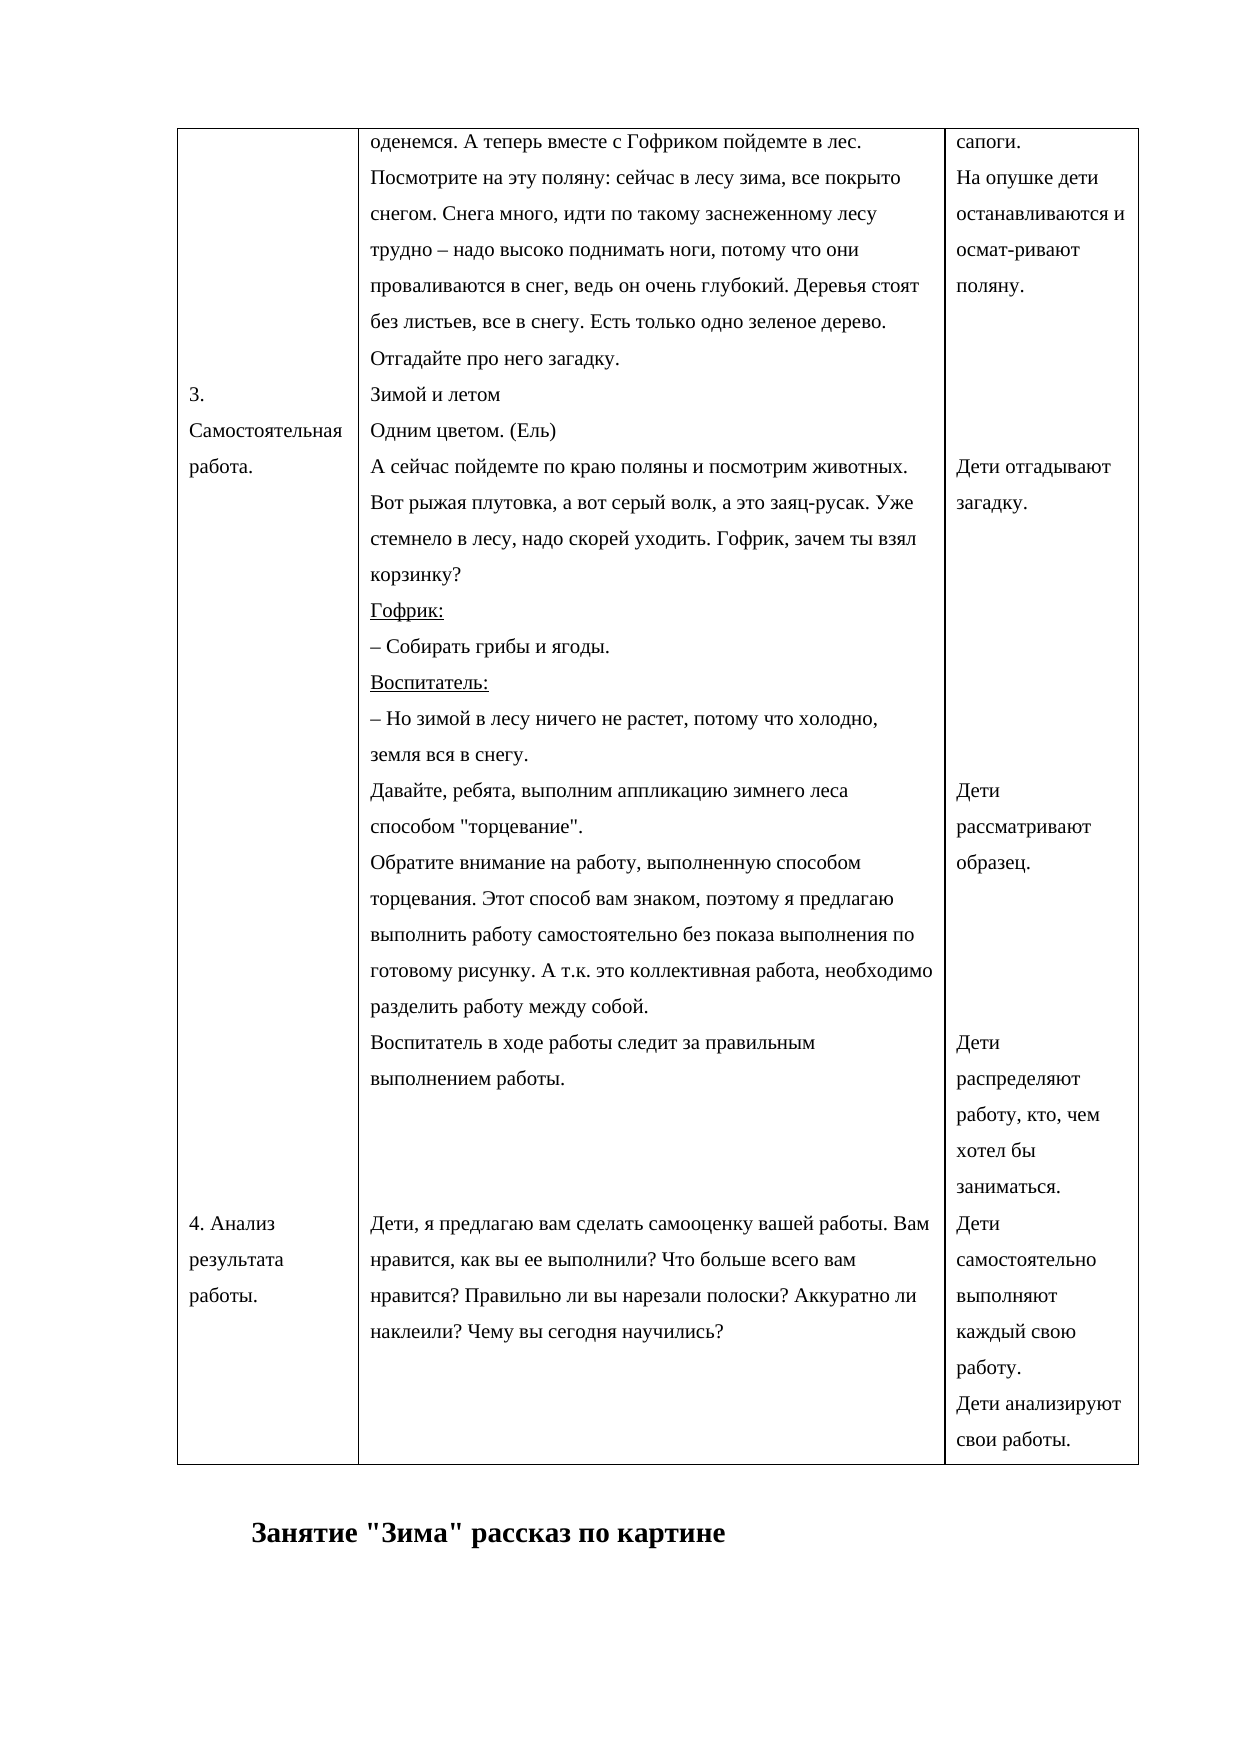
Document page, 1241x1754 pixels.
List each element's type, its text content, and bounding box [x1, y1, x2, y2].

text Занятие "Зима" рассказ по картине [177, 1515, 1152, 1549]
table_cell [178, 129, 358, 1464]
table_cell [359, 129, 944, 1464]
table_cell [946, 129, 1138, 1464]
